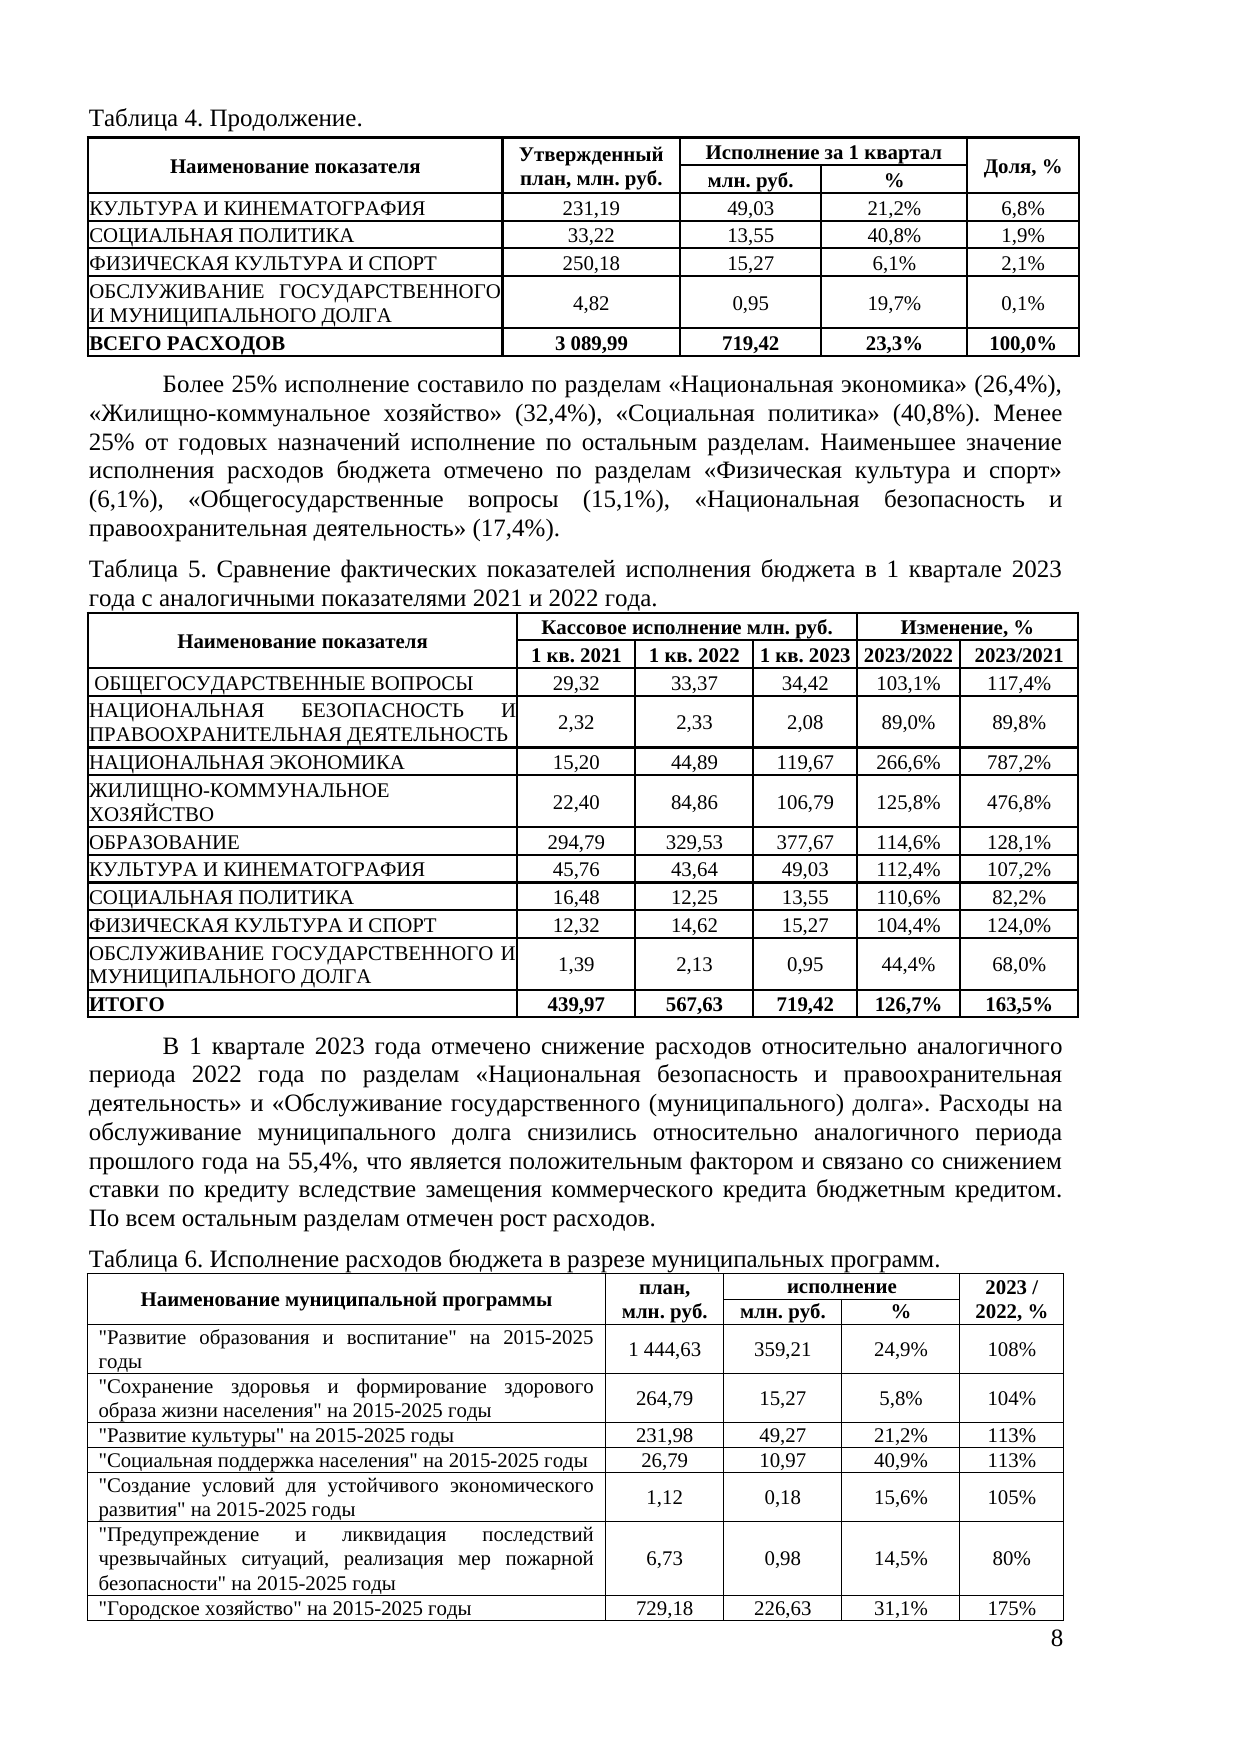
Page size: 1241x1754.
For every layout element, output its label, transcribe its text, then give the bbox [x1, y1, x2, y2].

table_cell 44,4% [858, 939, 959, 988]
table_cell 22,40 [518, 776, 634, 826]
table_cell 119,67 [754, 749, 856, 774]
table_cell 729,18 [606, 1596, 723, 1619]
table_header Кассовое исполнение млн. руб. [518, 614, 856, 639]
table_header Исполнение за 1 квартал [681, 139, 966, 164]
table_cell 117,4% [961, 669, 1077, 695]
table_cell 15,27 [681, 249, 820, 275]
table_cell "Развитие образования и воспитание" на 2015-2025 годы [88, 1325, 605, 1373]
table_cell ВСЕГО РАСХОДОВ [89, 329, 501, 354]
table_cell 89,0% [858, 697, 959, 746]
table_cell ЖИЛИЩНО-КОММУНАЛЬНОЕ ХОЗЯЙСТВО [89, 776, 516, 826]
table_cell % [842, 1300, 959, 1323]
table_cell 21,2% [822, 194, 966, 219]
table_cell ОБЩЕГОСУДАРСТВЕННЫЕ ВОПРОСЫ [89, 669, 516, 695]
table_cell 23,3% [822, 329, 966, 354]
table_header Наименование показателя [89, 139, 501, 192]
table_cell 125,8% [858, 776, 959, 826]
table_cell 68,0% [961, 939, 1077, 988]
table_cell 1,39 [518, 939, 634, 988]
table_cell 15,20 [518, 749, 634, 774]
table_cell 1 кв. 2022 [636, 641, 752, 667]
table_cell 2,33 [636, 697, 752, 746]
text Таблица 5. Сравнение фактических показателей исполнения бюджета в 1 квартале 2023 года с аналогичными показателями 2021 и 2022 года. [89, 554, 1063, 612]
table_cell НАЦИОНАЛЬНАЯ БЕЗОПАСНОСТЬ И ПРАВООХРАНИТЕЛЬНАЯ ДЕЯТЕЛЬНОСТЬ [89, 697, 516, 746]
table_cell млн. руб. [681, 166, 820, 192]
table_cell 476,8% [961, 776, 1077, 826]
table_cell 45,76 [518, 856, 634, 881]
table_cell 106,79 [754, 776, 856, 826]
table_cell 49,03 [681, 194, 820, 219]
table_cell 128,1% [961, 828, 1077, 854]
table_cell 4,82 [504, 277, 679, 327]
table_cell 2,1% [968, 249, 1078, 275]
table_header Доля, % [968, 139, 1078, 192]
table_cell 787,2% [961, 749, 1077, 774]
table_cell 105% [960, 1473, 1063, 1521]
table_cell ФИЗИЧЕСКАЯ КУЛЬТУРА И СПОРТ [89, 911, 516, 937]
table_cell "Создание условий для устойчивого экономического развития" на 2015-2025 годы [88, 1473, 605, 1521]
table_cell 6,73 [606, 1522, 723, 1594]
table_cell 12,32 [518, 911, 634, 937]
table_cell 0,95 [681, 277, 820, 327]
table_cell 6,8% [968, 194, 1078, 219]
table_cell 6,1% [822, 249, 966, 275]
table_cell 1,12 [606, 1473, 723, 1521]
table_cell КУЛЬТУРА И КИНЕМАТОГРАФИЯ [89, 194, 501, 219]
table_cell 250,18 [504, 249, 679, 275]
table_cell 113% [960, 1448, 1063, 1472]
table_cell 82,2% [961, 884, 1077, 909]
table_cell 2,32 [518, 697, 634, 746]
table_cell 0,98 [724, 1522, 841, 1594]
table_cell 126,7% [858, 991, 959, 1016]
table_cell ОБРАЗОВАНИЕ [89, 828, 516, 854]
table_cell 1 кв. 2021 [518, 641, 634, 667]
table_cell 1 кв. 2023 [754, 641, 856, 667]
table_cell 15,6% [842, 1473, 959, 1521]
table_cell 2,13 [636, 939, 752, 988]
table_cell 114,6% [858, 828, 959, 854]
table_header Наименование муниципальной программы [88, 1274, 605, 1323]
table_header Наименование показателя [89, 614, 516, 667]
table_cell 34,42 [754, 669, 856, 695]
table_cell 175% [960, 1596, 1063, 1619]
table_cell 1 444,63 [606, 1325, 723, 1373]
table_cell 40,9% [842, 1448, 959, 1472]
table_cell 719,42 [754, 991, 856, 1016]
table_cell 294,79 [518, 828, 634, 854]
table_cell 49,27 [724, 1423, 841, 1447]
table_cell 13,55 [681, 222, 820, 247]
table_cell 33,22 [504, 222, 679, 247]
table_cell 5,8% [842, 1374, 959, 1422]
text Таблица 4. Продолжение. [89, 103, 1063, 132]
table_cell 231,98 [606, 1423, 723, 1447]
table_cell 439,97 [518, 991, 634, 1016]
table_cell 15,27 [724, 1374, 841, 1422]
table_cell 84,86 [636, 776, 752, 826]
table_cell 110,6% [858, 884, 959, 909]
table_cell 266,6% [858, 749, 959, 774]
table_cell 0,18 [724, 1473, 841, 1521]
table_cell 719,42 [681, 329, 820, 354]
table_cell 567,63 [636, 991, 752, 1016]
table_cell 21,2% [842, 1423, 959, 1447]
table_cell 3 089,99 [504, 329, 679, 354]
table_header исполнение [724, 1274, 959, 1298]
table_cell 43,64 [636, 856, 752, 881]
table_cell 14,62 [636, 911, 752, 937]
table_cell ОБСЛУЖИВАНИЕ ГОСУДАРСТВЕННОГО И МУНИЦИПАЛЬНОГО ДОЛГА [89, 277, 501, 327]
table_cell 33,37 [636, 669, 752, 695]
table_cell 14,5% [842, 1522, 959, 1594]
text Более 25% исполнение составило по разделам «Национальная экономика» (26,4%), «Жилищно-коммунальное хозяйство» (32,4%), «Социальная политика» (40,8%). Менее 25% от годовых назначений исполнение по остальным разделам. Наименьшее значение исполнения расходов бюджета отмечено по разделам «Физическая культура и спорт» (6,1%), «Общегосударственные вопросы (15,1%), «Национальная безопасность и правоохранительная деятельность» (17,4%). [89, 369, 1063, 542]
table_cell 0,95 [754, 939, 856, 988]
text Таблица 6. Исполнение расходов бюджета в разрезе муниципальных программ. [89, 1244, 1063, 1273]
table_cell 49,03 [754, 856, 856, 881]
table_cell 1,9% [968, 222, 1078, 247]
table_cell 26,79 [606, 1448, 723, 1472]
table_cell ИТОГО [89, 991, 516, 1016]
text В 1 квартале 2023 года отмечено снижение расходов относительно аналогичного периода 2022 года по разделам «Национальная безопасность и правоохранительная деятельность» и «Обслуживание государственного (муниципального) долга». Расходы на обслуживание муниципального долга снизились относительно аналогичного периода прошлого года на 55,4%, что является положительным фактором и связано со снижением ставки по кредиту вследствие замещения коммерческого кредита бюджетным кредитом. По всем остальным разделам отмечен рост расходов. [89, 1031, 1063, 1232]
table_cell 163,5% [961, 991, 1077, 1016]
table_cell 16,48 [518, 884, 634, 909]
table_cell 103,1% [858, 669, 959, 695]
table_cell 2023/2021 [961, 641, 1077, 667]
table_cell 2023/2022 [858, 641, 959, 667]
table_cell 44,89 [636, 749, 752, 774]
table_cell 112,4% [858, 856, 959, 881]
table_cell 264,79 [606, 1374, 723, 1422]
table_header 2023 / 2022, % [960, 1274, 1063, 1323]
table_header план, млн. руб. [606, 1274, 723, 1323]
table_cell 31,1% [842, 1596, 959, 1619]
table_cell 107,2% [961, 856, 1077, 881]
table_cell 108% [960, 1325, 1063, 1373]
table_cell 29,32 [518, 669, 634, 695]
table_cell 13,55 [754, 884, 856, 909]
table_cell 0,1% [968, 277, 1078, 327]
table_cell "Сохранение здоровья и формирование здорового образа жизни населения" на 2015-2025 годы [88, 1374, 605, 1422]
table_cell НАЦИОНАЛЬНАЯ ЭКОНОМИКА [89, 749, 516, 774]
table_cell 231,19 [504, 194, 679, 219]
table_cell "Городское хозяйство" на 2015-2025 годы [88, 1596, 605, 1619]
table_cell 359,21 [724, 1325, 841, 1373]
table_cell 226,63 [724, 1596, 841, 1619]
table_cell "Предупреждение и ликвидация последствий чрезвычайных ситуаций, реализация мер пожарной безопасности" на 2015-2025 годы [88, 1522, 605, 1594]
table_cell 24,9% [842, 1325, 959, 1373]
table_cell 377,67 [754, 828, 856, 854]
table_cell СОЦИАЛЬНАЯ ПОЛИТИКА [89, 884, 516, 909]
table_cell 124,0% [961, 911, 1077, 937]
table_cell млн. руб. [724, 1300, 841, 1323]
table_cell 104,4% [858, 911, 959, 937]
table_cell 40,8% [822, 222, 966, 247]
table_cell КУЛЬТУРА И КИНЕМАТОГРАФИЯ [89, 856, 516, 881]
table_cell % [822, 166, 966, 192]
table_cell 89,8% [961, 697, 1077, 746]
table_cell 15,27 [754, 911, 856, 937]
table_cell СОЦИАЛЬНАЯ ПОЛИТИКА [89, 222, 501, 247]
table_cell "Развитие культуры" на 2015-2025 годы [88, 1423, 605, 1447]
table_cell "Социальная поддержка населения" на 2015-2025 годы [88, 1448, 605, 1472]
table_header Изменение, % [858, 614, 1077, 639]
table_cell 19,7% [822, 277, 966, 327]
table_cell ФИЗИЧЕСКАЯ КУЛЬТУРА И СПОРТ [89, 249, 501, 275]
table_cell 113% [960, 1423, 1063, 1447]
table_cell 10,97 [724, 1448, 841, 1472]
table_cell 100,0% [968, 329, 1078, 354]
table_cell 2,08 [754, 697, 856, 746]
table_cell 80% [960, 1522, 1063, 1594]
table_cell 329,53 [636, 828, 752, 854]
table_cell ОБСЛУЖИВАНИЕ ГОСУДАРСТВЕННОГО И МУНИЦИПАЛЬНОГО ДОЛГА [89, 939, 516, 988]
table_cell 104% [960, 1374, 1063, 1422]
table_cell 12,25 [636, 884, 752, 909]
table_header Утвержденный план, млн. руб. [504, 139, 679, 192]
